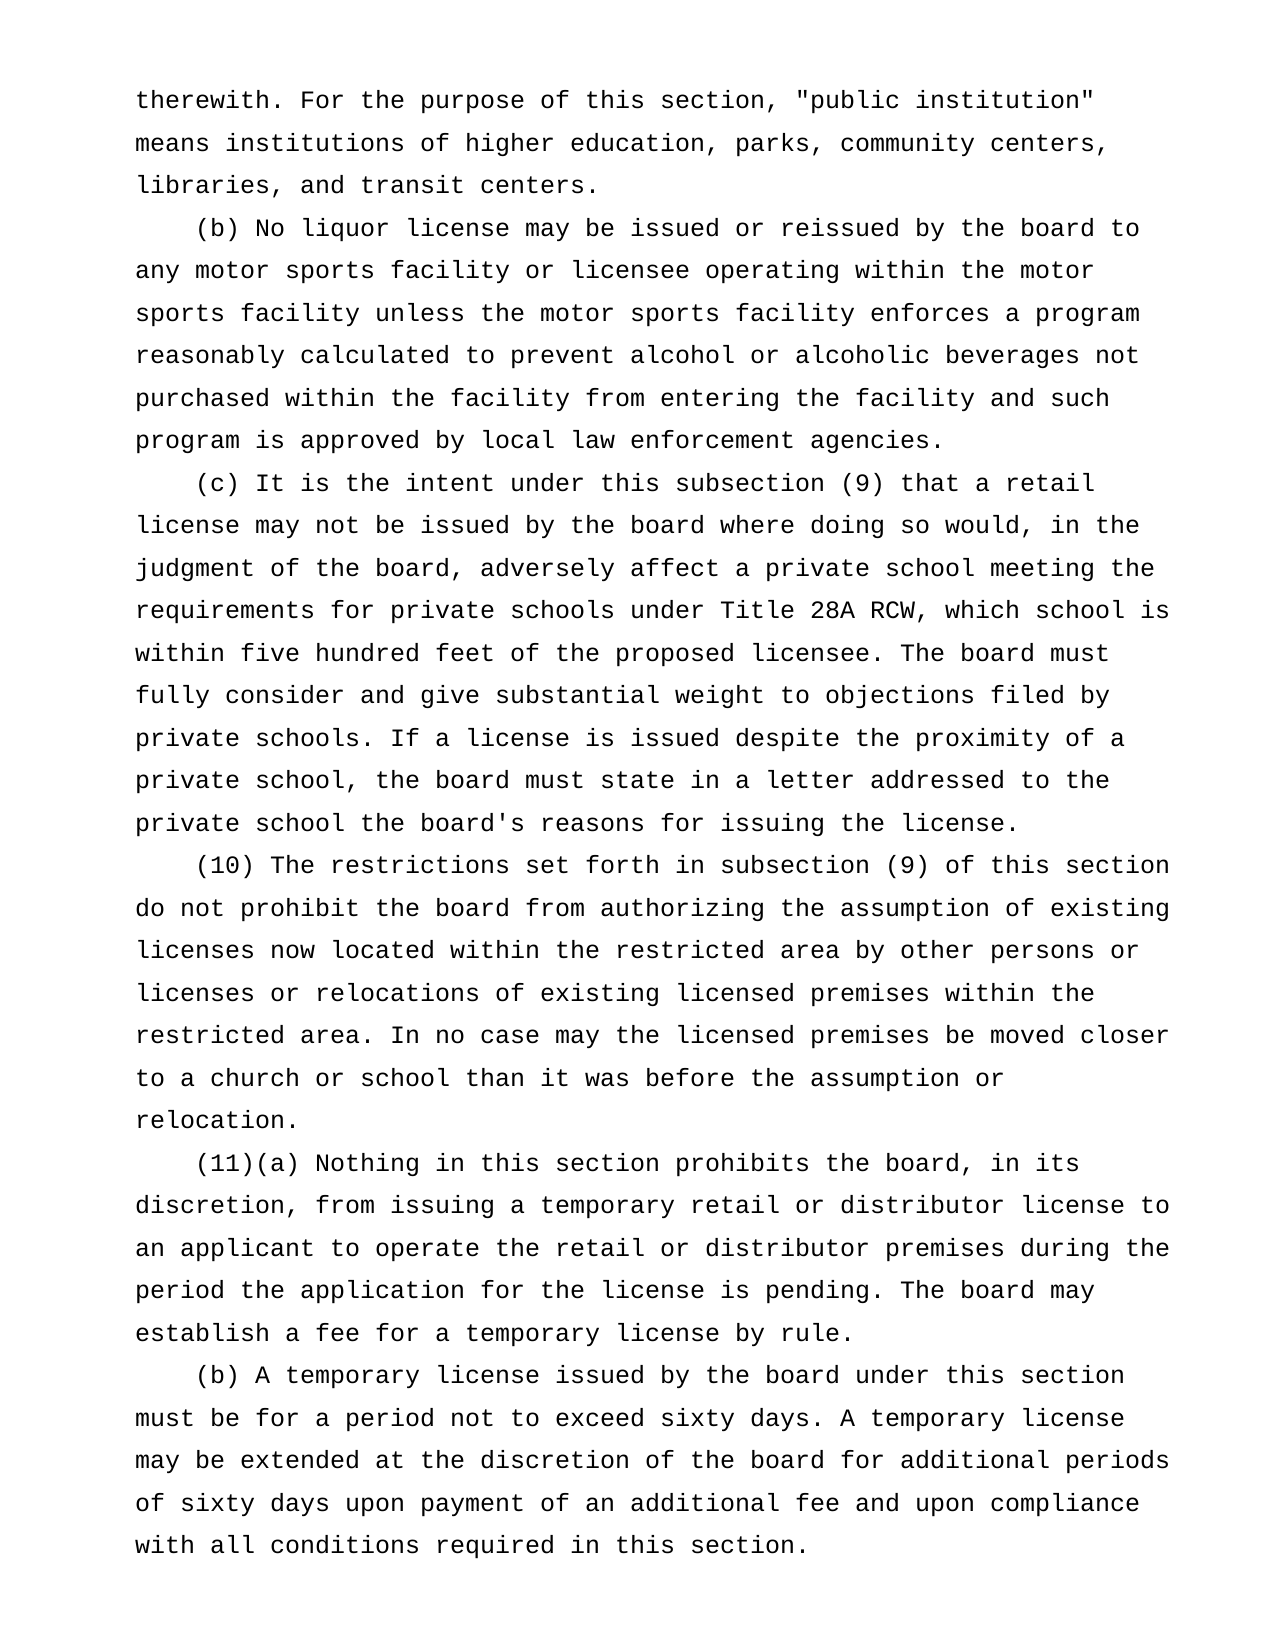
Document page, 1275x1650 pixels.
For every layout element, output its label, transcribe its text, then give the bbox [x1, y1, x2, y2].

text (c) It is the intent under this subsection (9) that a retail license may not be issued by the board where doing so would, in the judgment of the board, adversely affect a private school meeting the requirements for private schools under Title 28A RCW, which school is within five hundred feet of the proposed licensee. The board must fully consider and give substantial weight to objections filed by private schools. If a license is issued despite the proximity of a private school, the board must state in a letter addressed to the private school the board's reasons for issuing the license. [135, 457, 1170, 840]
text (b) No liquor license may be issued or reissued by the board to any motor sports facility or licensee operating within the motor sports facility unless the motor sports facility enforces a program reasonably calculated to prevent alcohol or alcoholic beverages not purchased within the facility from entering the facility and such program is approved by local law enforcement agencies. [135, 202, 1170, 457]
text (11)(a) Nothing in this section prohibits the board, in its discretion, from issuing a temporary retail or distributor license to an applicant to operate the retail or distributor premises during the period the application for the license is pending. The board may establish a fee for a temporary license by rule. [135, 1137, 1170, 1350]
text (10) The restrictions set forth in subsection (9) of this section do not prohibit the board from authorizing the assumption of existing licenses now located within the restricted area by other persons or licenses or relocations of existing licensed premises within the restricted area. In no case may the licensed premises be moved closer to a church or school than it was before the assumption or relocation. [135, 840, 1170, 1137]
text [135, 75, 1170, 202]
text (b) A temporary license issued by the board under this section must be for a period not to exceed sixty days. A temporary license may be extended at the discretion of the board for additional periods of sixty days upon payment of an additional fee and upon compliance with all conditions required in this section. [135, 1350, 1170, 1562]
